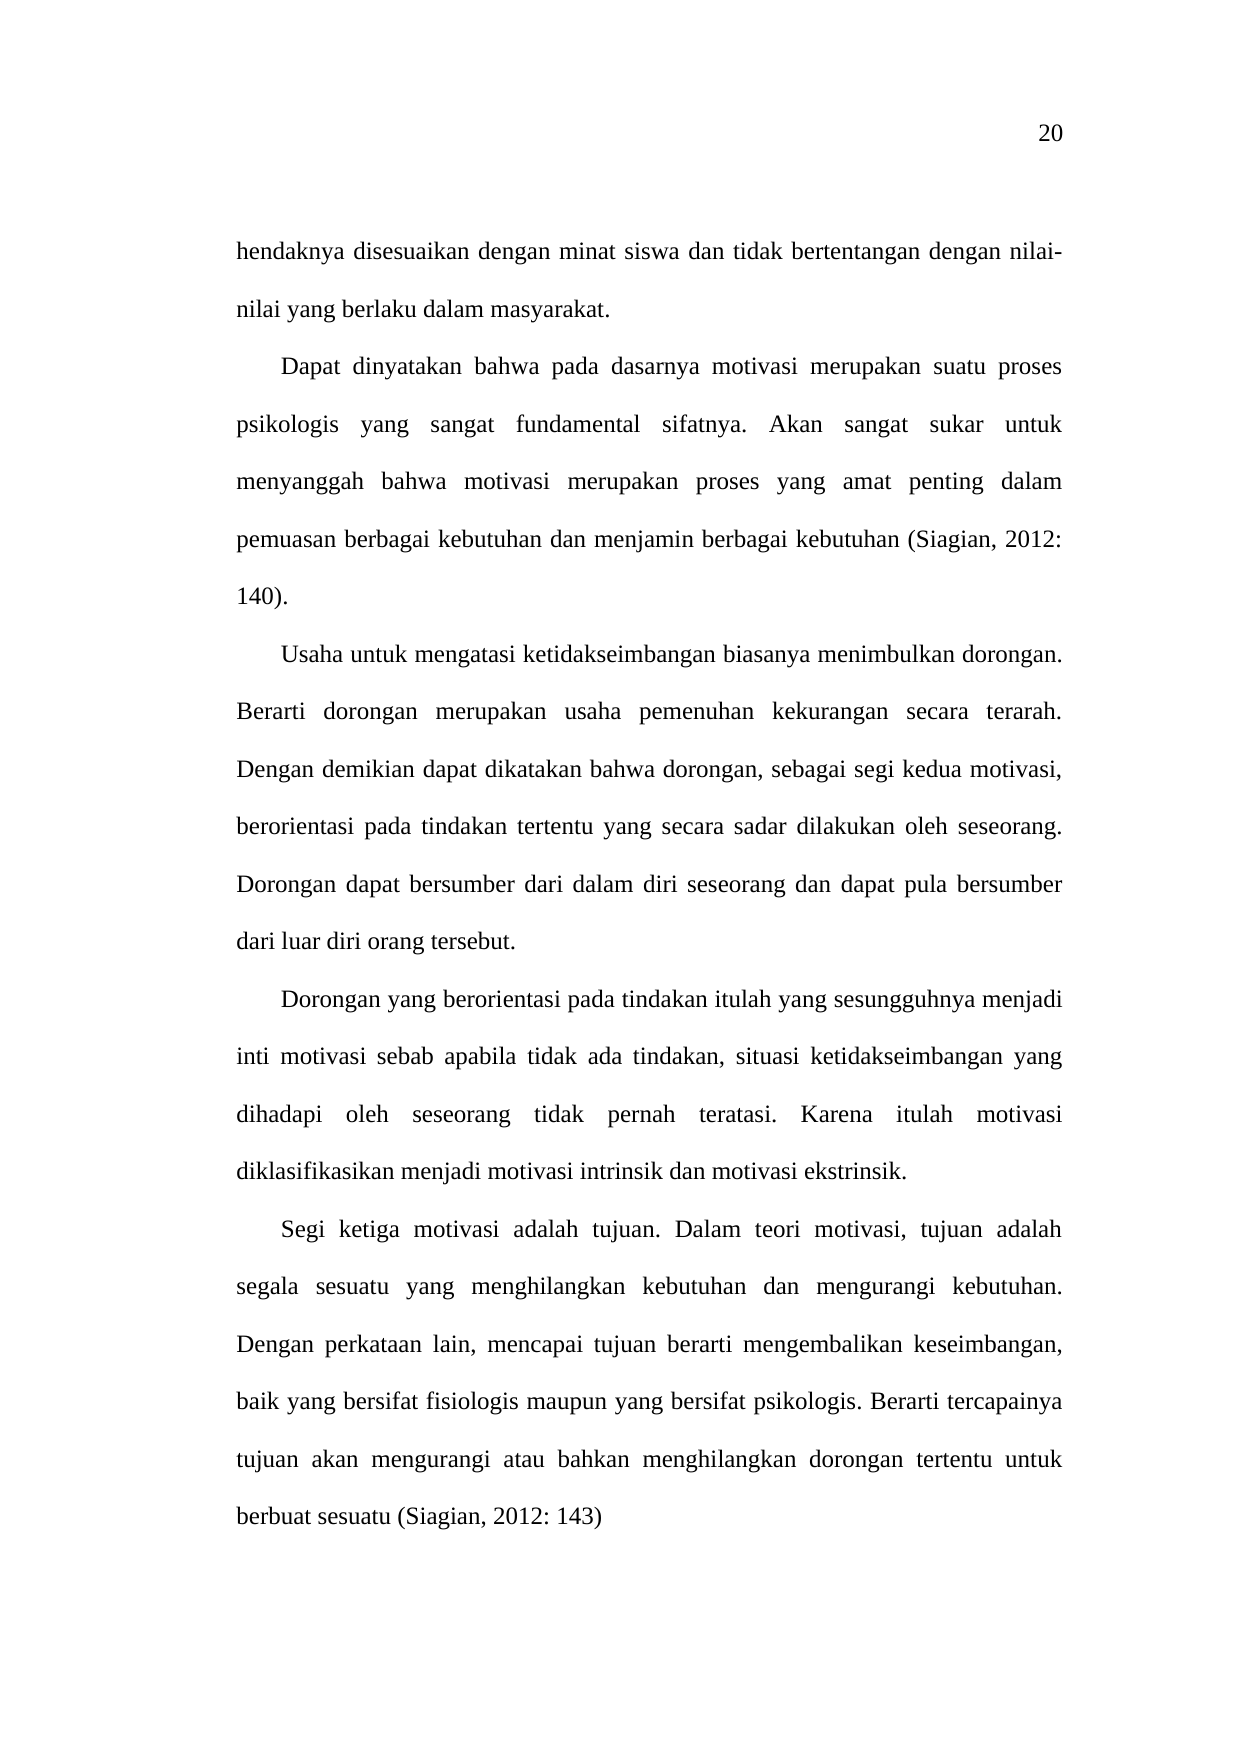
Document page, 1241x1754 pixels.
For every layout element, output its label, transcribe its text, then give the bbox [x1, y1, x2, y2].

text Segi ketiga motivasi adalah tujuan. Dalam teori motivasi, tujuan adalah segala sesuatu yang menghilangkan kebutuhan dan mengurangi kebutuhan. Dengan perkataan lain, mencapai tujuan berarti mengembalikan keseimbangan, baik yang bersifat fisiologis maupun yang bersifat psikologis. Berarti tercapainya tujuan akan mengurangi atau bahkan menghilangkan dorongan tertentu untuk berbuat sesuatu (Siagian, 2012: 143) [236, 1214, 1063, 1530]
text Usaha untuk mengatasi ketidakseimbangan biasanya menimbulkan dorongan. Berarti dorongan merupakan usaha pemenuhan kekurangan secara terarah. Dengan demikian dapat dikatakan bahwa dorongan, sebagai segi kedua motivasi, berorientasi pada tindakan tertentu yang secara sadar dilakukan oleh seseorang. Dorongan dapat bersumber dari dalam diri seseorang dan dapat pula bersumber dari luar diri orang tersebut. [236, 639, 1063, 955]
text Dapat dinyatakan bahwa pada dasarnya motivasi merupakan suatu proses psikologis yang sangat fundamental sifatnya. Akan sangat sukar untuk menyanggah bahwa motivasi merupakan proses yang amat penting dalam pemuasan berbagai kebutuhan dan menjamin berbagai kebutuhan (Siagian, 2012: 140). [236, 351, 1063, 610]
text Dorongan yang berorientasi pada tindakan itulah yang sesungguhnya menjadi inti motivasi sebab apabila tidak ada tindakan, situasi ketidakseimbangan yang dihadapi oleh seseorang tidak pernah teratasi. Karena itulah motivasi diklasifikasikan menjadi motivasi intrinsik dan motivasi ekstrinsik. [236, 984, 1063, 1185]
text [236, 236, 1063, 322]
